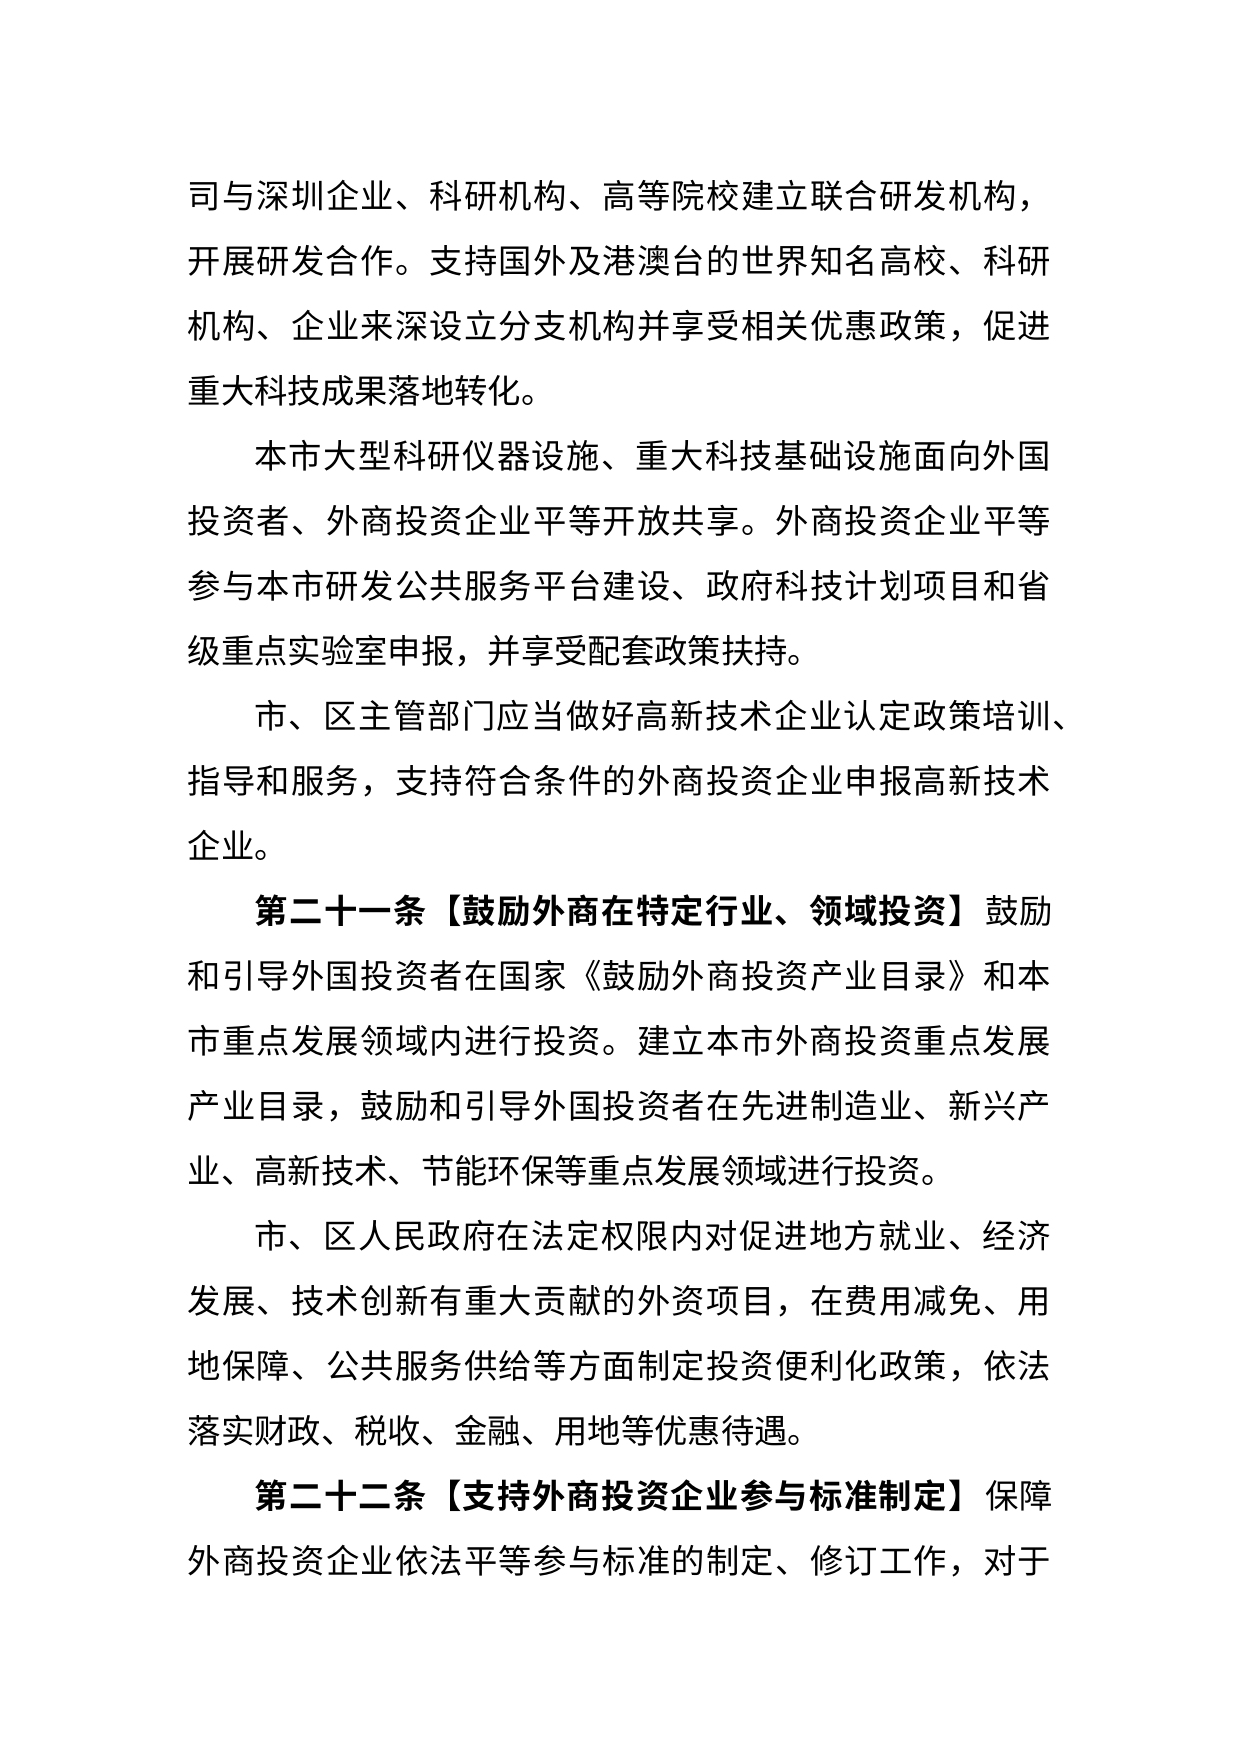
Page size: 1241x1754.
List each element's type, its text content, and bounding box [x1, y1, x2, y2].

text 本市大型科研仪器设施、重大科技基础设施面向外国投资者、外商投资企业平等开放共享。外商投资企业平等参与本市研发公共服务平台建设、政府科技计划项目和省级重点实验室申报，并享受配套政策扶持。 [187, 422, 1053, 682]
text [187, 162, 1053, 422]
text 市、区人民政府在法定权限内对促进地方就业、经济发展、技术创新有重大贡献的外资项目，在费用减免、用地保障、公共服务供给等方面制定投资便利化政策，依法落实财政、税收、金融、用地等优惠待遇。 [187, 1202, 1053, 1462]
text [187, 1462, 1053, 1592]
text 市、区主管部门应当做好高新技术企业认定政策培训、指导和服务，支持符合条件的外商投资企业申报高新技术企业。 [187, 682, 1053, 877]
text 第二十一条【鼓励外商在特定行业、领域投资】鼓励和引导外国投资者在国家《鼓励外商投资产业目录》和本市重点发展领域内进行投资。建立本市外商投资重点发展产业目录，鼓励和引导外国投资者在先进制造业、新兴产业、高新技术、节能环保等重点发展领域进行投资。 [187, 877, 1053, 1202]
